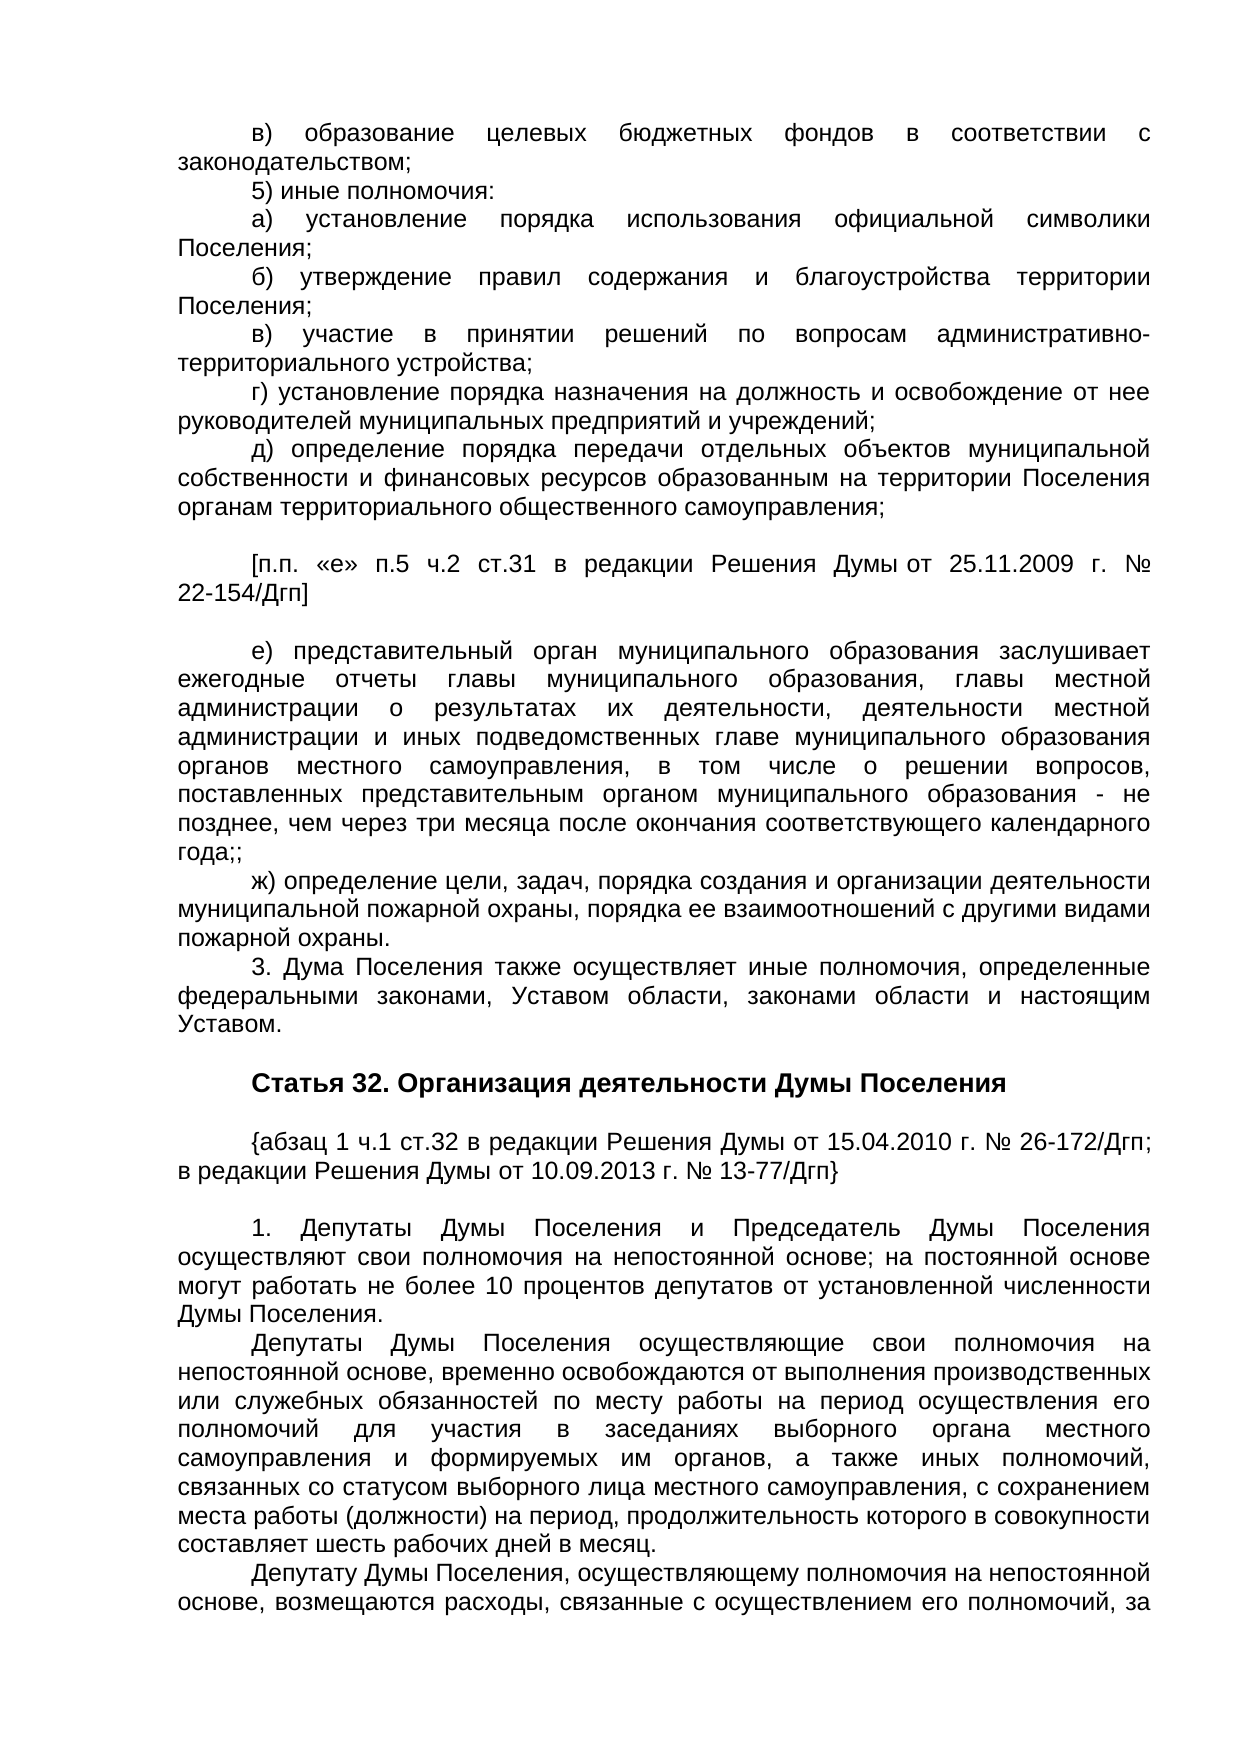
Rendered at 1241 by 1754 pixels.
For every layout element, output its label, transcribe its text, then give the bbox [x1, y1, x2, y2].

text в) образование целевых бюджетных фондов в соответствии с законодательством; [177, 118, 1152, 176]
text г) установление порядка назначения на должность и освобождение от нее руководителей муниципальных предприятий и учреждений; [177, 377, 1152, 434]
text е) представительный орган муниципального образования заслушивает ежегодные отчеты главы муниципального образования, главы местной администрации о результатах их деятельности, деятельности местной администрации и иных подведомственных главе муниципального образования органов местного самоуправления, в том числе о решении вопросов, поставленных представительным органом муниципального образования - не позднее, чем через три месяца после окончания соответствующего календарного года;; [177, 636, 1152, 866]
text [177, 1558, 1152, 1616]
text а) установление порядка использования официальной символики Поселения; [177, 204, 1152, 262]
text [п.п. «е» п.5 ч.2 ст.31 в редакции Решения Думы от 25.11.2009 г. № 22-154/Дгп] [177, 549, 1152, 607]
text ж) определение цели, задач, порядка создания и организации деятельности муниципальной пожарной охраны, порядка ее взаимоотношений с другими видами пожарной охраны. [177, 866, 1152, 952]
text Статья 32. Организация деятельности Думы Поселения [177, 1067, 1152, 1098]
text 3. Дума Поселения также осуществляет иные полномочия, определенные федеральными законами, Уставом области, законами области и настоящим Уставом. [177, 952, 1152, 1038]
text Депутаты Думы Поселения осуществляющие свои полномочия на непостоянной основе, временно освобождаются от выполнения производственных или служебных обязанностей по месту работы на период осуществления его полномочий для участия в заседаниях выборного органа местного самоуправления и формируемых им органов, а также иных полномочий, связанных со статусом выборного лица местного самоуправления, с сохранением места работы (должности) на период, продолжительность которого в совокупности составляет шесть рабочих дней в месяц. [177, 1328, 1152, 1558]
text 1. Депутаты Думы Поселения и Председатель Думы Поселения осуществляют свои полномочия на непостоянной основе; на постоянной основе могут работать не более 10 процентов депутатов от установленной численности Думы Поселения. [177, 1213, 1152, 1328]
text в) участие в принятии решений по вопросам административно-территориального устройства; [177, 319, 1152, 377]
text б) утверждение правил содержания и благоустройства территории Поселения; [177, 262, 1152, 319]
text 5) иные полномочия: [177, 176, 1152, 204]
text {абзац 1 ч.1 ст.32 в редакции Решения Думы от 15.04.2010 г. № 26-172/Дгп; в редакции Решения Думы от 10.09.2013 г. № 13-77/Дгп} [177, 1127, 1152, 1184]
text д) определение порядка передачи отдельных объектов муниципальной собственности и финансовых ресурсов образованным на территории Поселения органам территориального общественного самоуправления; [177, 434, 1152, 521]
